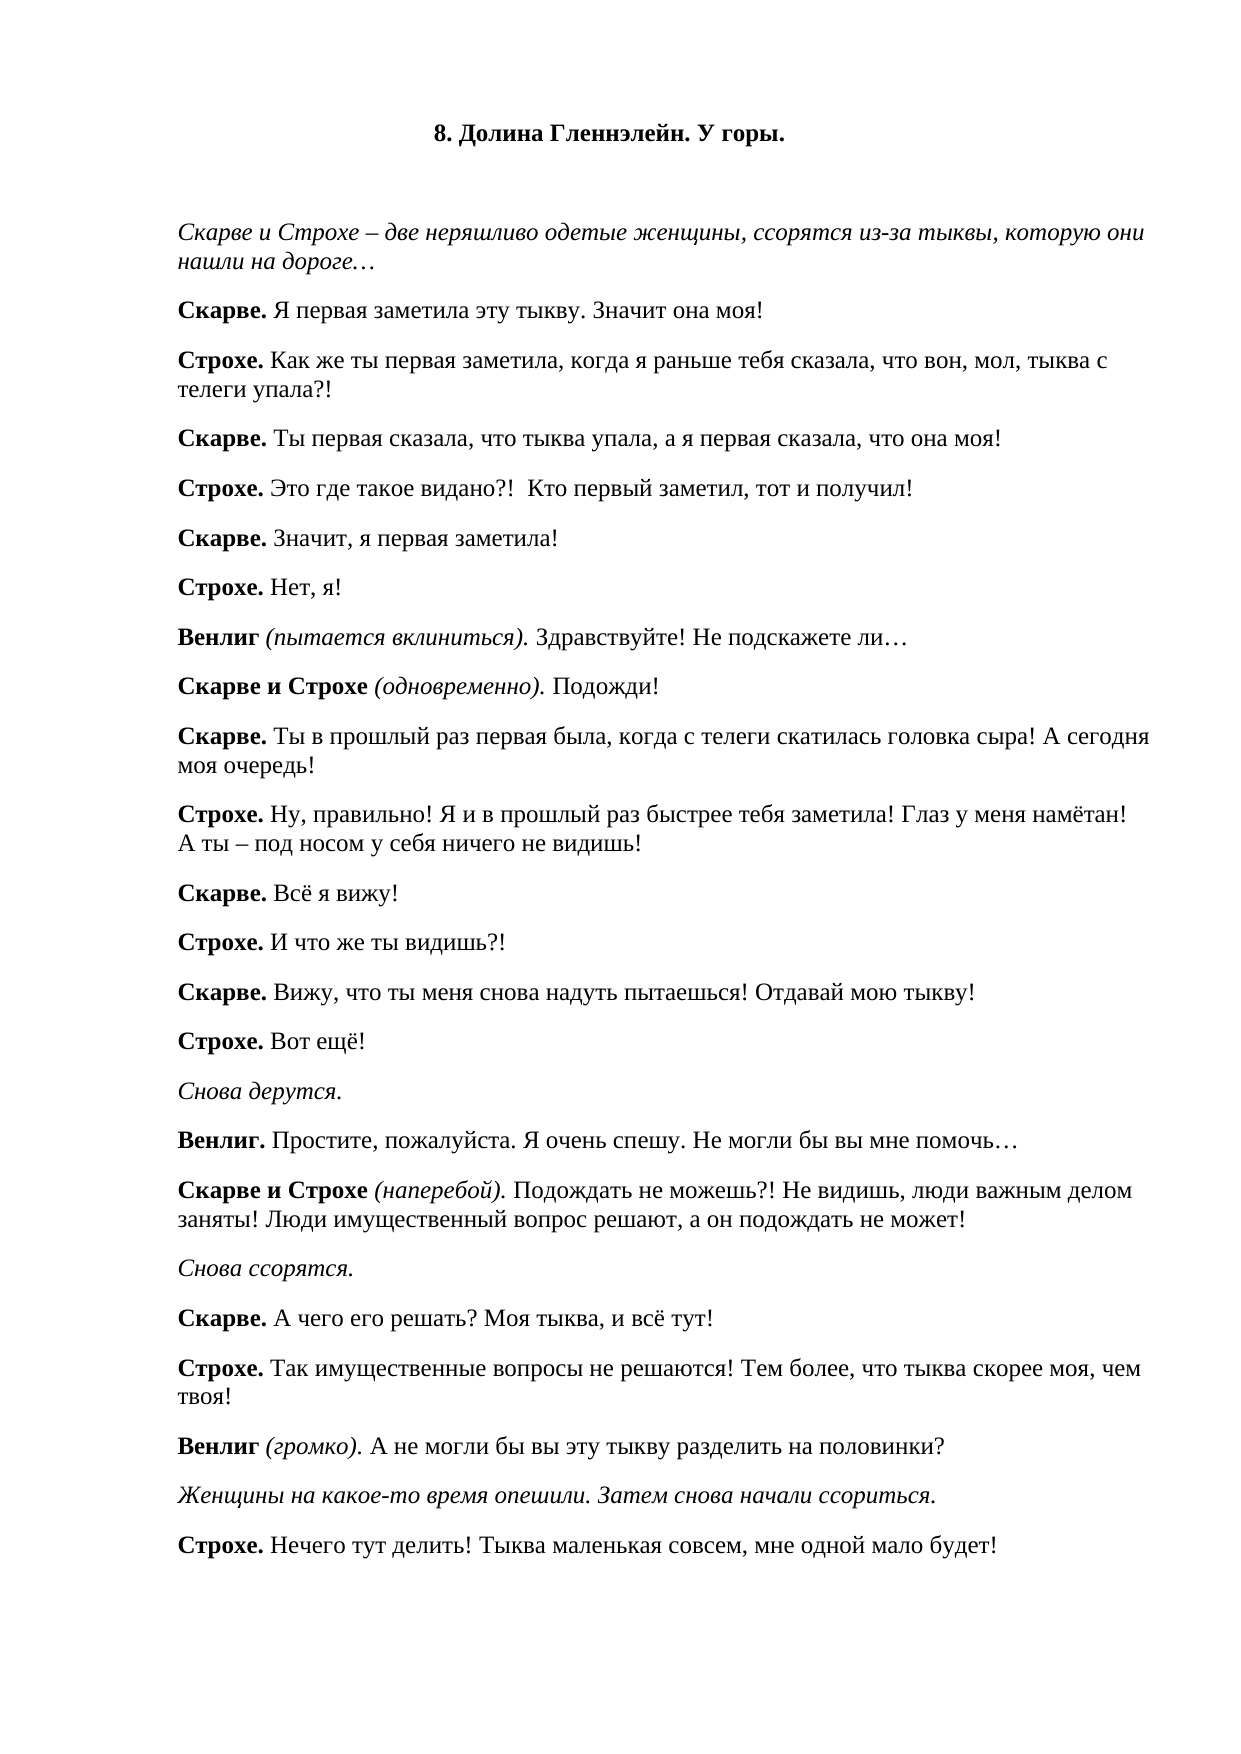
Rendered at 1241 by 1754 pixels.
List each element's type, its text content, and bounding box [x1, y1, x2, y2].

text 8. Долина Гленнэлейн. У горы. [177, 118, 1152, 147]
text Скарве. Вижу, что ты меня снова надуть пытаешься! Отдавай мою тыкву! [177, 977, 1152, 1006]
text Скарве и Строхе (одновременно). Подожди! [177, 671, 1152, 700]
text Строхе. Как же ты первая заметила, когда я раньше тебя сказала, что вон, мол, тыква с телеги упала?! [177, 345, 1152, 403]
text Скарве. Ты в прошлый раз первая была, когда с телеги скатилась головка сыра! А сегодня моя очередь! [177, 721, 1152, 778]
text Скарве и Строхе – две неряшливо одетые женщины, ссорятся из-за тыквы, которую они нашли на дороге… [177, 217, 1152, 275]
text Скарве. Всё я вижу! [177, 878, 1152, 906]
text Скарве. Ты первая сказала, что тыква упала, а я первая сказала, что она моя! [177, 423, 1152, 452]
text Снова ссорятся. [177, 1253, 1152, 1282]
text Женщины на какое-то время опешили. Затем снова начали ссориться. [177, 1481, 1152, 1509]
text Строхе. Это где такое видано?! Кто первый заметил, тот и получил! [177, 473, 1152, 502]
text Венлиг. Простите, пожалуйста. Я очень спешу. Не могли бы вы мне помочь… [177, 1126, 1152, 1154]
text Строхе. Нечего тут делить! Тыква маленькая совсем, мне одной мало будет! [177, 1530, 1152, 1559]
text Строхе. Нет, я! [177, 572, 1152, 601]
text Скарве. А чего его решать? Моя тыква, и всё тут! [177, 1303, 1152, 1332]
text Строхе. Так имущественные вопросы не решаются! Тем более, что тыква скорее моя, чем твоя! [177, 1353, 1152, 1410]
text Венлиг (громко). А не могли бы вы эту тыкву разделить на половинки? [177, 1431, 1152, 1460]
text Скарве. Значит, я первая заметила! [177, 523, 1152, 551]
text Снова дерутся. [177, 1076, 1152, 1105]
text Скарве и Строхе (наперебой). Подождать не можешь?! Не видишь, люди важным делом заняты! Люди имущественный вопрос решают, а он подождать не может! [177, 1175, 1152, 1233]
text Венлиг (пытается вклиниться). Здравствуйте! Не подскажете ли… [177, 622, 1152, 651]
text Строхе. Ну, правильно! Я и в прошлый раз быстрее тебя заметила! Глаз у меня намётан! А ты – под носом у себя ничего не видишь! [177, 799, 1152, 857]
text Строхе. И что же ты видишь?! [177, 927, 1152, 956]
text Скарве. Я первая заметила эту тыкву. Значит она моя! [177, 296, 1152, 324]
text Строхе. Вот ещё! [177, 1026, 1152, 1055]
